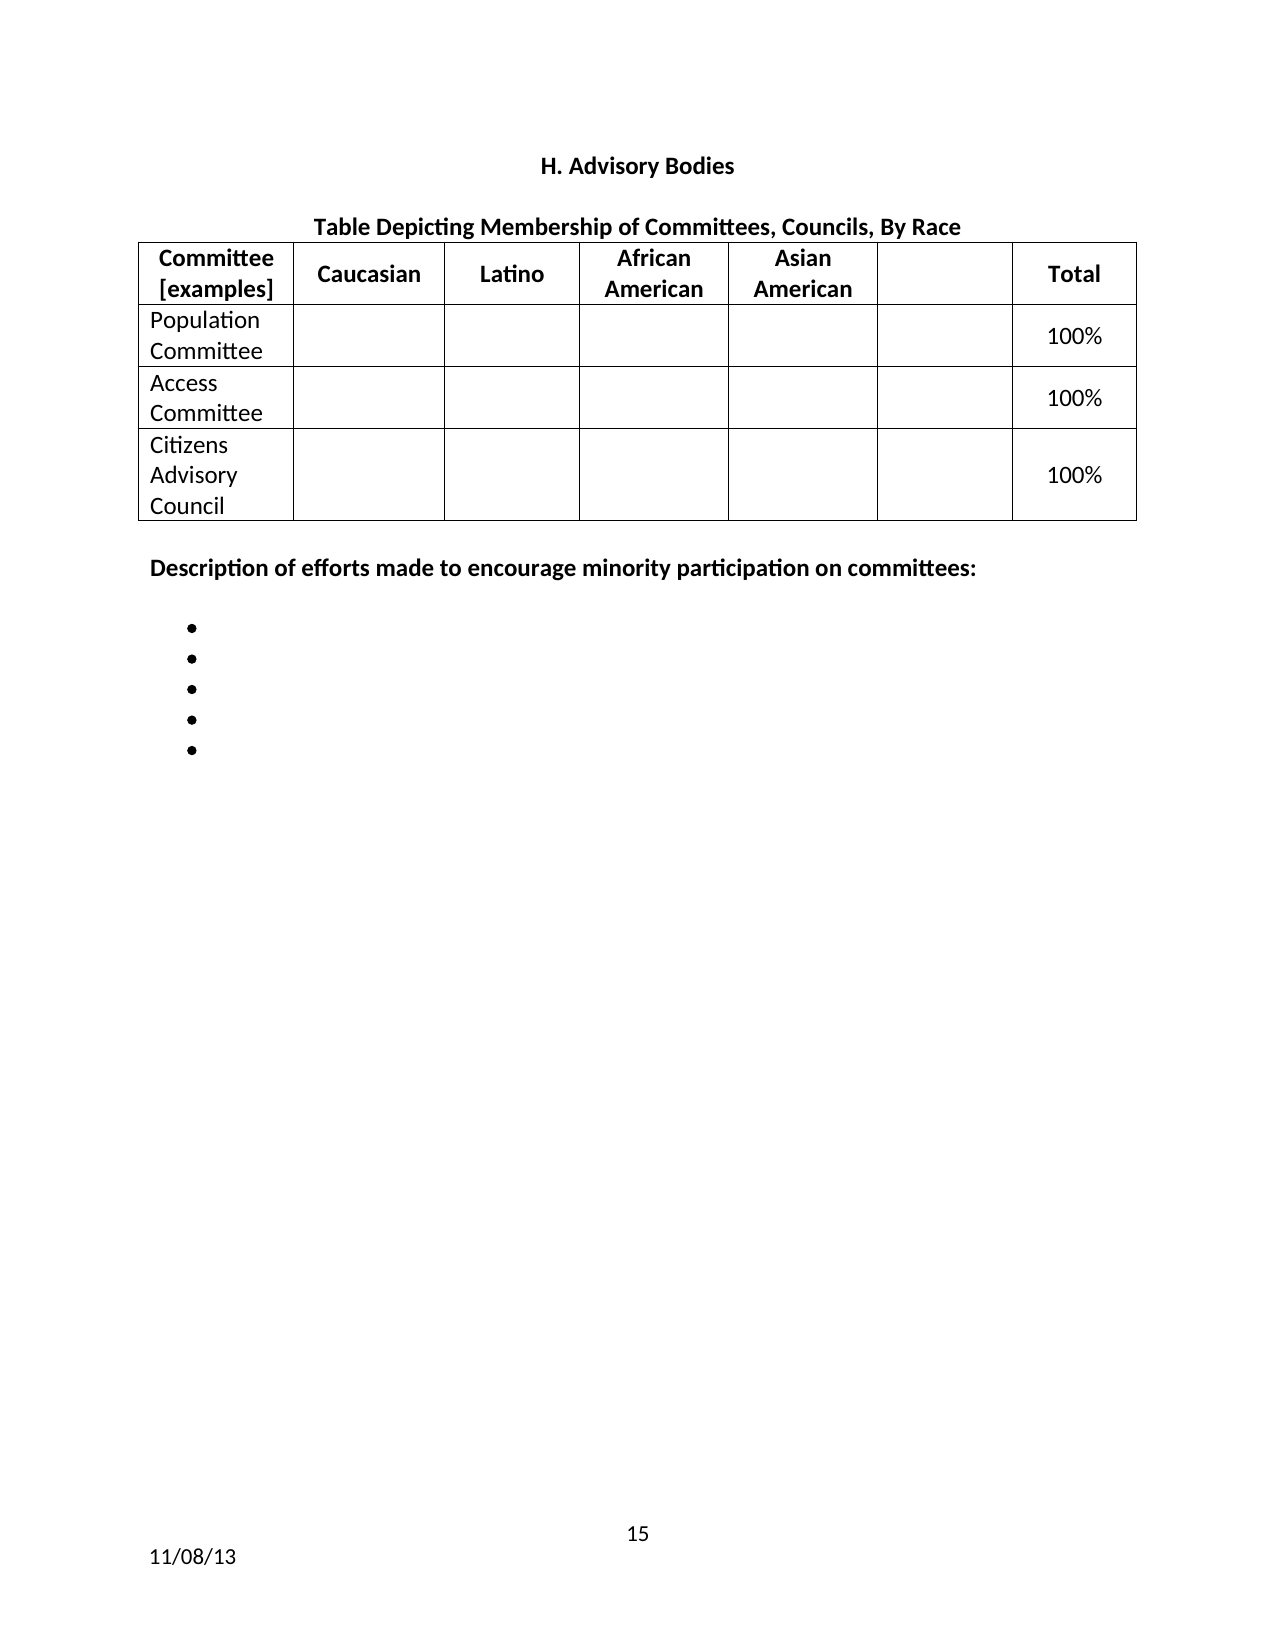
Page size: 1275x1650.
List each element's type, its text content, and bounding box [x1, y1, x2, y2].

table_cell 100% [1013, 367, 1136, 428]
table_cell [445, 305, 579, 366]
table_cell 100% [1013, 305, 1136, 366]
table_cell [580, 429, 728, 520]
table_cell [294, 305, 444, 366]
table_header Latino [445, 243, 579, 304]
table_cell [878, 367, 1012, 428]
table_cell 100% [1013, 429, 1136, 520]
table_cell [729, 305, 877, 366]
table_cell [445, 429, 579, 520]
text Description of efforts made to encourage minority participation on committees: [150, 552, 1125, 582]
table_cell [580, 367, 728, 428]
table_cell [729, 429, 877, 520]
table_cell [878, 305, 1012, 366]
table_header African American [580, 243, 728, 304]
table_cell [580, 305, 728, 366]
table_cell Access Committee [139, 367, 293, 428]
table_cell [294, 429, 444, 520]
table_header Asian American [729, 243, 877, 304]
table_cell [878, 429, 1012, 520]
table_header Committee [examples] [139, 243, 293, 304]
text H. Advisory Bodies [150, 150, 1125, 181]
text Table Depicting Membership of Committees, Councils, By Race [150, 211, 1125, 242]
table_cell Citizens Advisory Council [139, 429, 293, 520]
table_header [878, 243, 1012, 304]
table_cell [729, 367, 877, 428]
table_header Total [1013, 243, 1136, 304]
table_cell Population Committee [139, 305, 293, 366]
table_cell [445, 367, 579, 428]
table_header Caucasian [294, 243, 444, 304]
table_cell [294, 367, 444, 428]
